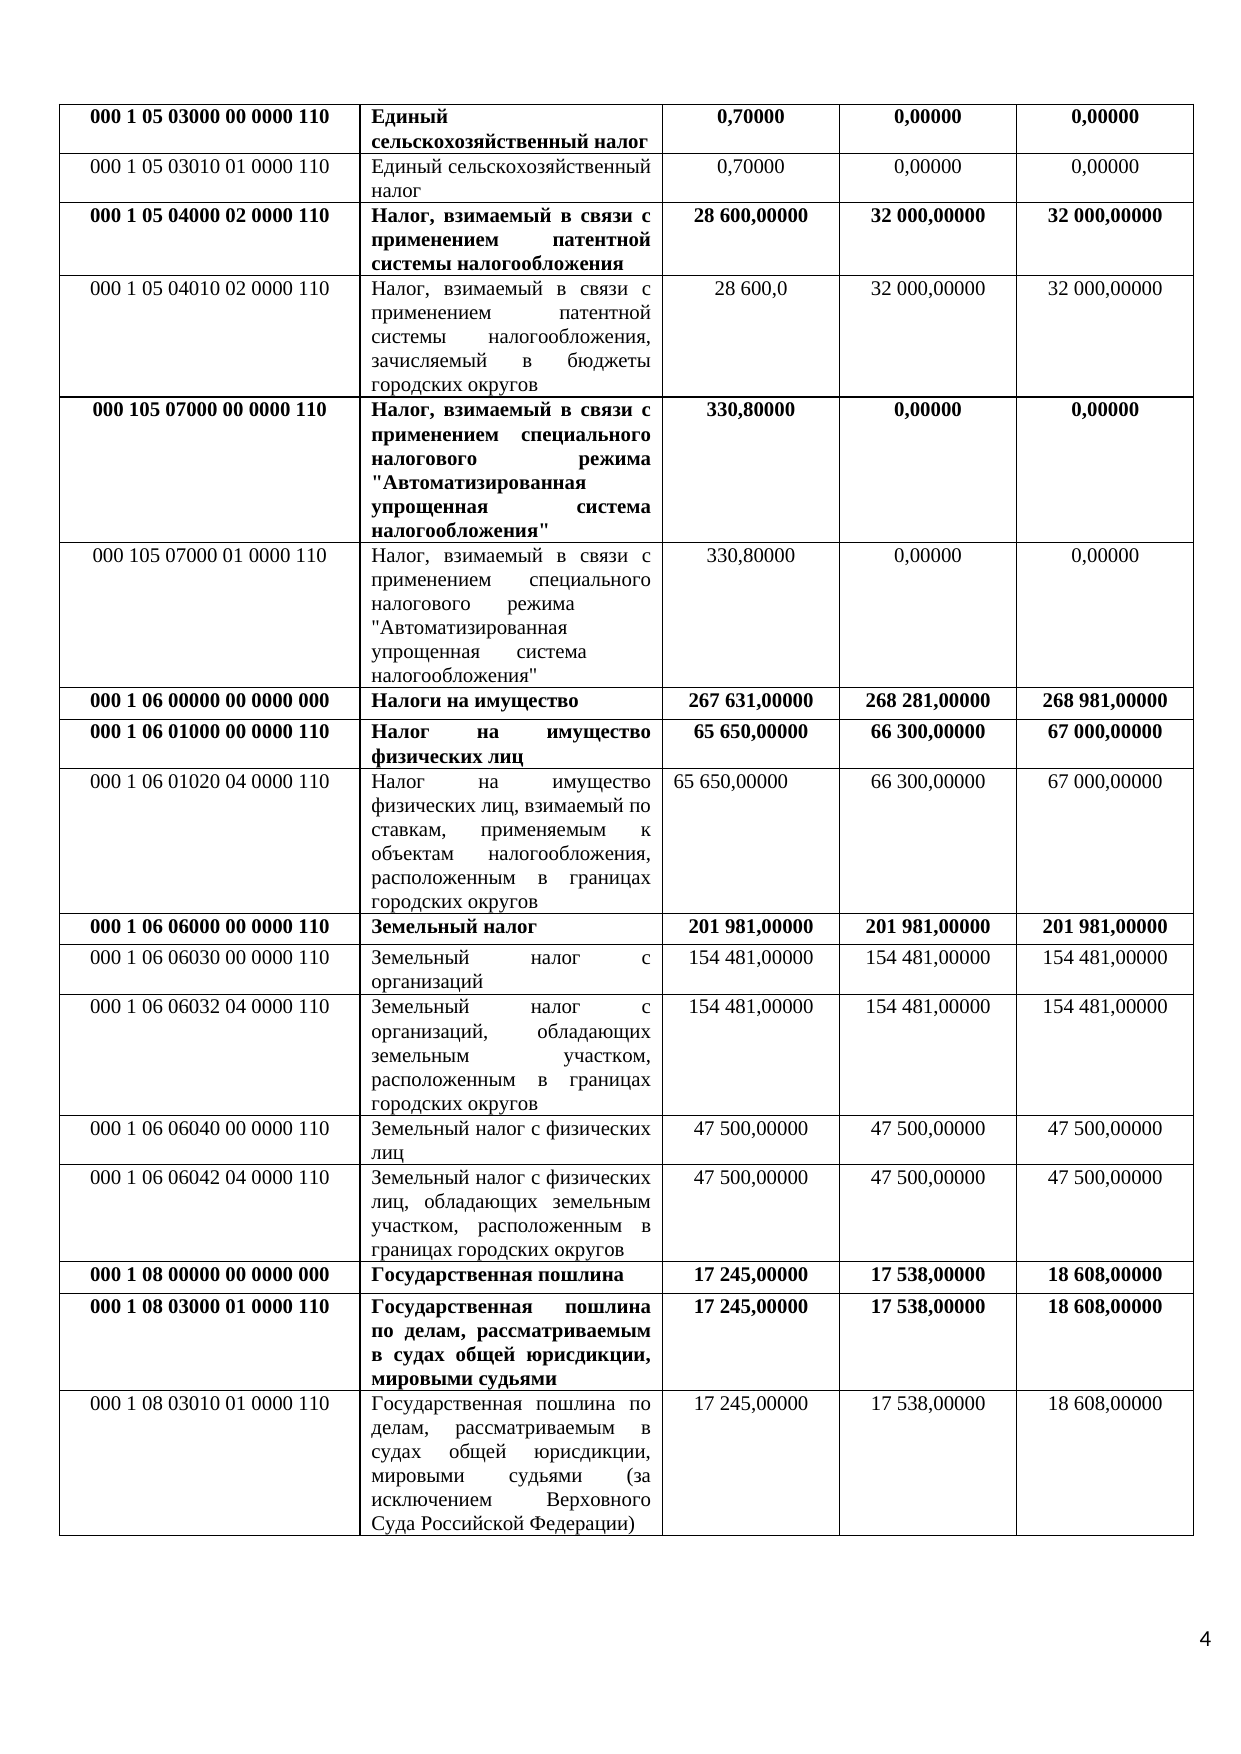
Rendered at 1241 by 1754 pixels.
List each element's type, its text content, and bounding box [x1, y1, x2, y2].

table_cell Налог, взимаемый в связи с применением специального налогового режима "Автоматизированная упрощенная система налогообложения" [361, 398, 662, 542]
table_cell Единый сельскохозяйственный налог [361, 154, 662, 202]
table_cell 0,00000 [1017, 543, 1193, 687]
table_cell 268 281,00000 [840, 688, 1016, 718]
table_cell 32 000,00000 [840, 203, 1016, 275]
table_cell 154 481,00000 [663, 995, 839, 1115]
table_cell Земельный налог с организаций, обладающих земельным участком, расположенным в границах городских округов [361, 995, 662, 1115]
table_cell 000 1 05 04000 02 0000 110 [60, 203, 359, 275]
table_cell Земельный налог с физических лиц, обладающих земельным участком, расположенным в границах городских округов [361, 1165, 662, 1261]
table_cell 330,80000 [663, 398, 839, 542]
table_cell Налог, взимаемый в связи с применением специального налогового режима "Автоматизированная упрощенная система налогообложения" [361, 543, 662, 687]
table_cell 000 1 05 04010 02 0000 110 [60, 276, 359, 396]
table_cell 47 500,00000 [1017, 1116, 1193, 1164]
table_header 0,70000 [663, 105, 839, 153]
table_cell 47 500,00000 [663, 1116, 839, 1164]
table_cell 32 000,00000 [1017, 203, 1193, 275]
table_cell 32 000,00000 [840, 276, 1016, 396]
table_cell 32 000,00000 [1017, 276, 1193, 396]
table_cell 18 608,00000 [1017, 1294, 1193, 1390]
table_cell 0,00000 [840, 398, 1016, 542]
table_cell 000 1 06 06030 00 0000 110 [60, 945, 359, 993]
table_cell 0,00000 [1017, 154, 1193, 202]
table_cell 267 631,00000 [663, 688, 839, 718]
table_cell 47 500,00000 [663, 1165, 839, 1261]
table_cell 67 000,00000 [1017, 720, 1193, 768]
table_cell 268 981,00000 [1017, 688, 1193, 718]
table_cell 47 500,00000 [840, 1116, 1016, 1164]
table_cell 65 650,00000 [663, 769, 839, 913]
table_cell 000 1 06 06042 04 0000 110 [60, 1165, 359, 1261]
table_cell Налог, взимаемый в связи с применением патентной системы налогообложения [361, 203, 662, 275]
table_cell 000 1 05 03010 01 0000 110 [60, 154, 359, 202]
table_cell 201 981,00000 [1017, 914, 1193, 944]
table_cell 000 105 07000 01 0000 110 [60, 543, 359, 687]
table_cell 17 538,00000 [840, 1262, 1016, 1292]
table_cell 17 245,00000 [663, 1294, 839, 1390]
table_cell Налог на имущество физических лиц, взимаемый по ставкам, применяемым к объектам налогообложения, расположенным в границах городских округов [361, 769, 662, 913]
table_cell 154 481,00000 [840, 995, 1016, 1115]
table_cell 154 481,00000 [840, 945, 1016, 993]
table_cell 330,80000 [663, 543, 839, 687]
table_cell Земельный налог с организаций [361, 945, 662, 993]
table_cell 000 105 07000 00 0000 110 [60, 398, 359, 542]
table_cell Государственная пошлина по делам, рассматриваемым в судах общей юрисдикции, мировыми судьями (за исключением Верховного Суда Российской Федерации) [361, 1391, 662, 1535]
table_cell 28 600,00000 [663, 203, 839, 275]
table_cell 0,70000 [663, 154, 839, 202]
table_cell 0,00000 [840, 543, 1016, 687]
table_cell 000 1 08 00000 00 0000 000 [60, 1262, 359, 1292]
table_cell Налоги на имущество [361, 688, 662, 718]
table_cell 000 1 06 06032 04 0000 110 [60, 995, 359, 1115]
table_cell Налог на имущество физических лиц [361, 720, 662, 768]
table_cell 201 981,00000 [840, 914, 1016, 944]
table_cell 17 245,00000 [663, 1262, 839, 1292]
table_cell 154 481,00000 [1017, 945, 1193, 993]
table_cell 000 1 06 06040 00 0000 110 [60, 1116, 359, 1164]
table_cell 0,00000 [1017, 398, 1193, 542]
table_cell 000 1 08 03000 01 0000 110 [60, 1294, 359, 1390]
table_cell 28 600,0 [663, 276, 839, 396]
table_cell 154 481,00000 [1017, 995, 1193, 1115]
table_cell 000 1 06 01000 00 0000 110 [60, 720, 359, 768]
table_cell 18 608,00000 [1017, 1262, 1193, 1292]
table_cell 201 981,00000 [663, 914, 839, 944]
table_cell 000 1 06 01020 04 0000 110 [60, 769, 359, 913]
table_cell 000 1 06 00000 00 0000 000 [60, 688, 359, 718]
table_cell 17 245,00000 [663, 1391, 839, 1535]
table_cell 0,00000 [840, 154, 1016, 202]
table_cell 47 500,00000 [840, 1165, 1016, 1261]
table_cell Государственная пошлина по делам, рассматриваемым в судах общей юрисдикции, мировыми судьями [361, 1294, 662, 1390]
table_cell 000 1 08 03010 01 0000 110 [60, 1391, 359, 1535]
table_cell Государственная пошлина [361, 1262, 662, 1292]
table_cell 17 538,00000 [840, 1391, 1016, 1535]
table_cell 66 300,00000 [840, 720, 1016, 768]
table_cell 67 000,00000 [1017, 769, 1193, 913]
table_header Единый сельскохозяйственный налог [361, 105, 662, 153]
table_cell Земельный налог [361, 914, 662, 944]
table_cell 154 481,00000 [663, 945, 839, 993]
table_cell 000 1 06 06000 00 0000 110 [60, 914, 359, 944]
table_cell 18 608,00000 [1017, 1391, 1193, 1535]
table_cell Земельный налог с физических лиц [361, 1116, 662, 1164]
table_cell Налог, взимаемый в связи с применением патентной системы налогообложения, зачисляемый в бюджеты городских округов [361, 276, 662, 396]
table_cell 47 500,00000 [1017, 1165, 1193, 1261]
table_header 000 1 05 03000 00 0000 110 [60, 105, 359, 153]
table_cell 65 650,00000 [663, 720, 839, 768]
table_cell 17 538,00000 [840, 1294, 1016, 1390]
table_header 0,00000 [840, 105, 1016, 153]
table_header 0,00000 [1017, 105, 1193, 153]
table_cell 66 300,00000 [840, 769, 1016, 913]
